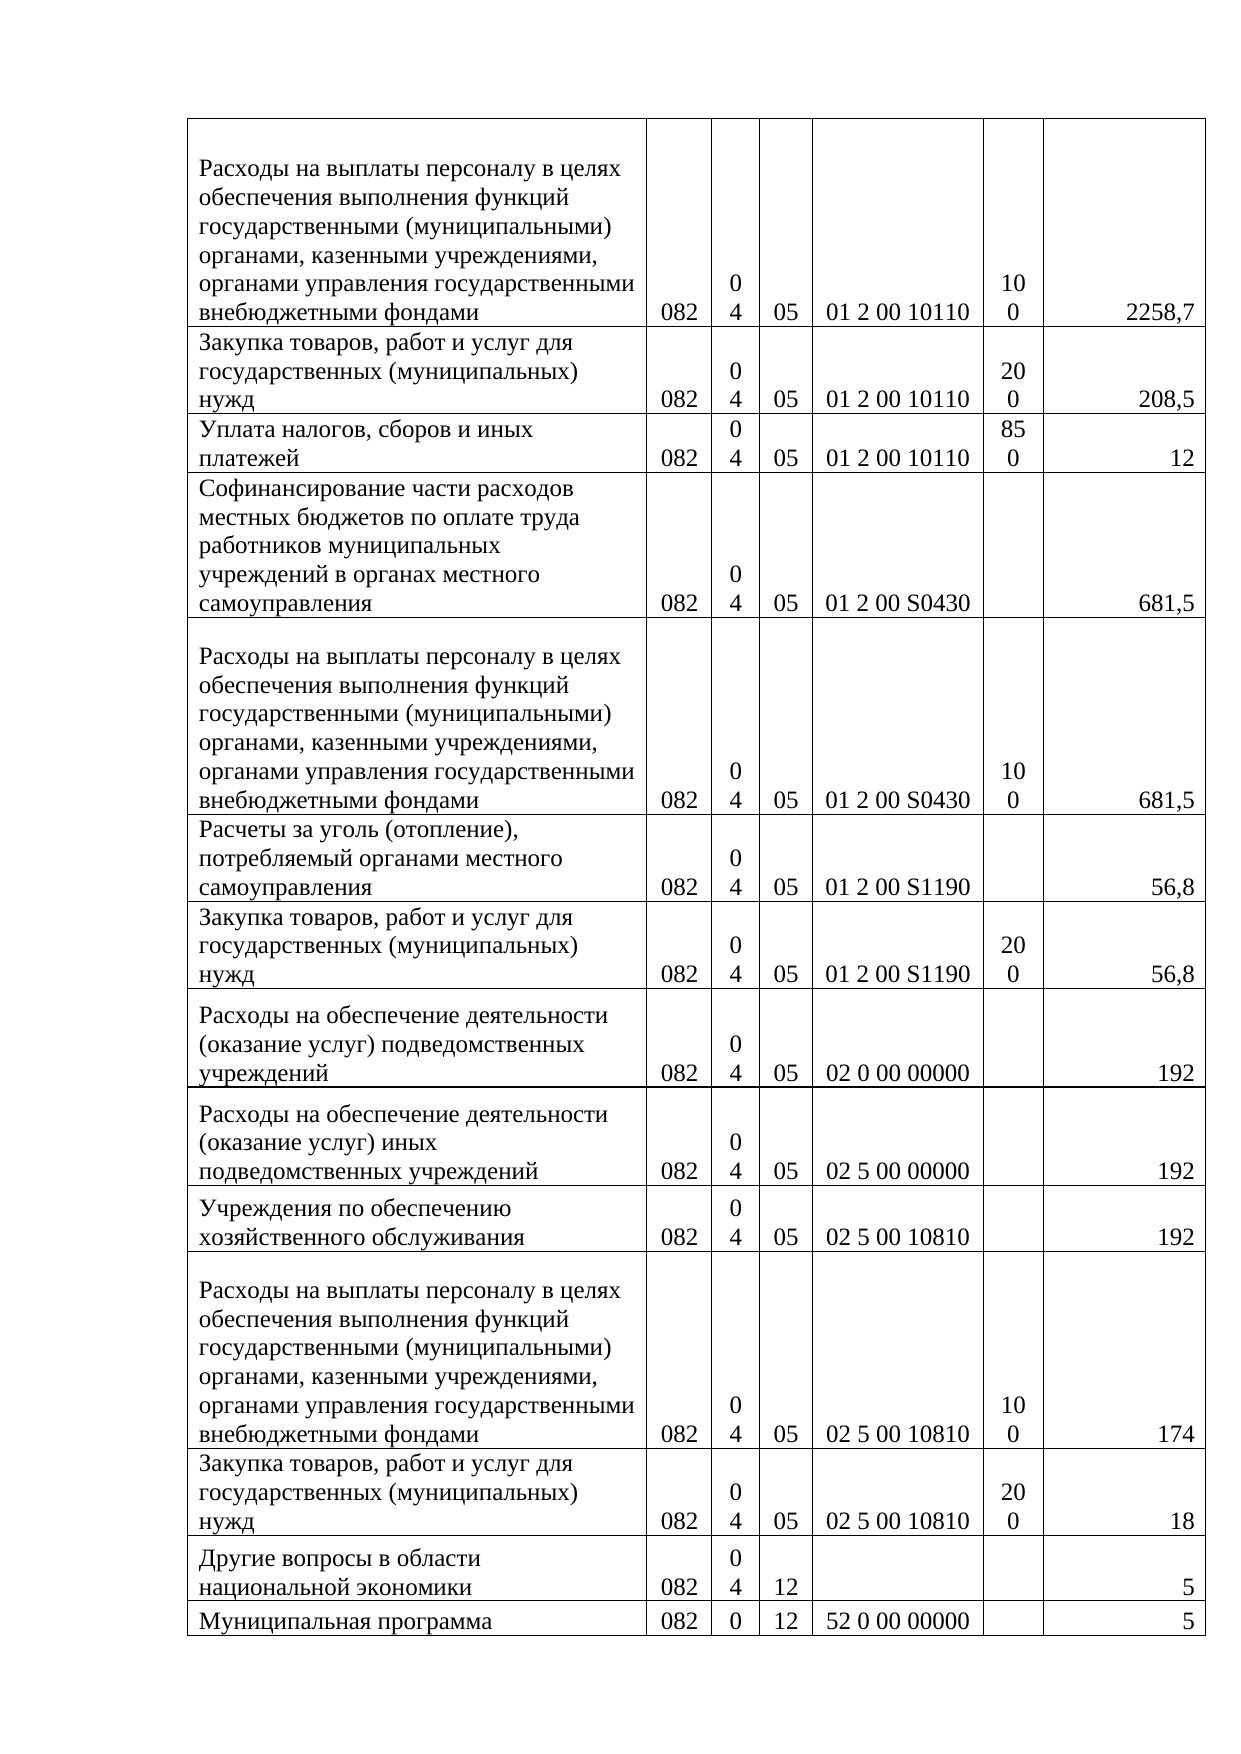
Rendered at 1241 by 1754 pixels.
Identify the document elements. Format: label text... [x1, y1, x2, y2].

table_cell 5 [1044, 1601, 1205, 1635]
table_cell 02 5 00 00000 [813, 1088, 983, 1185]
table_cell 200 [984, 1449, 1043, 1535]
table_cell 082 [647, 618, 711, 813]
table_cell 082 [647, 327, 711, 413]
table_cell Расходы на выплаты персоналу в целях обеспечения выполнения функций государственными (муниципальными) органами, казенными учреждениями, органами управления государственными внебюджетными фондами [188, 119, 646, 326]
table_cell 208,5 [1044, 327, 1205, 413]
table_cell 04 [712, 119, 759, 326]
table_cell 05 [760, 618, 812, 813]
table_cell 681,5 [1044, 473, 1205, 617]
table_cell 02 5 00 10810 [813, 1186, 983, 1251]
table_cell Уплата налогов, сборов и иных платежей [188, 414, 646, 472]
table_cell 200 [984, 327, 1043, 413]
table_cell 850 [984, 414, 1043, 472]
table_cell 18 [1044, 1449, 1205, 1535]
table_cell [984, 1186, 1043, 1251]
table_cell 04 [712, 618, 759, 813]
table_cell 100 [984, 119, 1043, 326]
table_cell 01 2 00 S1190 [813, 902, 983, 988]
table_cell 04 [712, 327, 759, 413]
table_cell 082 [647, 1088, 711, 1185]
table_cell 082 [647, 815, 711, 901]
table_cell 01 2 00 S0430 [813, 473, 983, 617]
table_cell 174 [1044, 1252, 1205, 1447]
table_cell Софинансирование части расходов местных бюджетов по оплате труда работников муниципальных учреждений в органах местного самоуправления [188, 473, 646, 617]
table_cell 082 [647, 1536, 711, 1600]
table_cell 05 [760, 902, 812, 988]
table_cell [984, 989, 1043, 1086]
table_cell [984, 1088, 1043, 1185]
table_cell Закупка товаров, работ и услуг для государственных (муниципальных) нужд [188, 1449, 646, 1535]
table_cell Расходы на выплаты персоналу в целях обеспечения выполнения функций государственными (муниципальными) органами, казенными учреждениями, органами управления государственными внебюджетными фондами [188, 1252, 646, 1447]
table_cell 082 [647, 1252, 711, 1447]
table_cell 04 [712, 902, 759, 988]
table_cell 082 [647, 473, 711, 617]
table_cell 04 [712, 815, 759, 901]
table_cell 082 [647, 1449, 711, 1535]
table_cell 05 [760, 1252, 812, 1447]
table_cell Расходы на обеспечение деятельности (оказание услуг) подведомственных учреждений [188, 989, 646, 1086]
table_cell 082 [647, 1601, 711, 1635]
table_cell 100 [984, 1252, 1043, 1447]
table_cell 5 [1044, 1536, 1205, 1600]
table_cell 05 [760, 414, 812, 472]
table_cell 192 [1044, 1186, 1205, 1251]
table_cell 082 [647, 414, 711, 472]
table_cell 04 [712, 1252, 759, 1447]
table_cell 05 [760, 119, 812, 326]
table_cell [984, 473, 1043, 617]
table_cell 200 [984, 902, 1043, 988]
table_cell 04 [712, 989, 759, 1086]
table_cell Расчеты за уголь (отопление), потребляемый органами местного самоуправления [188, 815, 646, 901]
table_cell Другие вопросы в области национальной экономики [188, 1536, 646, 1600]
table_cell [984, 1536, 1043, 1600]
table_cell [984, 815, 1043, 901]
table_cell 01 2 00 S0430 [813, 618, 983, 813]
table_cell 04 [712, 1536, 759, 1600]
table_cell 2258,7 [1044, 119, 1205, 326]
table_cell 01 2 00 10110 [813, 414, 983, 472]
table_cell 05 [760, 473, 812, 617]
table_cell 04 [712, 473, 759, 617]
table_cell 192 [1044, 989, 1205, 1086]
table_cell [188, 1601, 646, 1635]
table_cell 05 [760, 1449, 812, 1535]
table_cell 04 [712, 414, 759, 472]
table_cell 12 [760, 1536, 812, 1600]
table_cell Закупка товаров, работ и услуг для государственных (муниципальных) нужд [188, 327, 646, 413]
table_cell 12 [760, 1601, 812, 1635]
table_cell 01 2 00 10110 [813, 327, 983, 413]
table_cell 082 [647, 119, 711, 326]
table_cell [813, 1536, 983, 1600]
table_cell 100 [984, 618, 1043, 813]
table_cell 04 [712, 1186, 759, 1251]
table_cell 681,5 [1044, 618, 1205, 813]
table_cell 01 2 00 S1190 [813, 815, 983, 901]
table_cell 04 [712, 1449, 759, 1535]
table_cell 082 [647, 989, 711, 1086]
table_cell 192 [1044, 1088, 1205, 1185]
table_cell 04 [712, 1601, 759, 1635]
table_cell 082 [647, 1186, 711, 1251]
table_cell Расходы на выплаты персоналу в целях обеспечения выполнения функций государственными (муниципальными) органами, казенными учреждениями, органами управления государственными внебюджетными фондами [188, 618, 646, 813]
table_cell 05 [760, 1088, 812, 1185]
table_cell Учреждения по обеспечению хозяйственного обслуживания [188, 1186, 646, 1251]
table_cell Закупка товаров, работ и услуг для государственных (муниципальных) нужд [188, 902, 646, 988]
table_cell 02 5 00 10810 [813, 1252, 983, 1447]
table_cell 52 0 00 00000 [813, 1601, 983, 1635]
table_cell [984, 1601, 1043, 1635]
table_cell Расходы на обеспечение деятельности (оказание услуг) иных подведомственных учреждений [188, 1088, 646, 1185]
table_cell 05 [760, 989, 812, 1086]
table_cell 05 [760, 815, 812, 901]
table_cell 01 2 00 10110 [813, 119, 983, 326]
table_cell 04 [712, 1088, 759, 1185]
table_cell 12 [1044, 414, 1205, 472]
table_cell 56,8 [1044, 815, 1205, 901]
table_cell 082 [647, 902, 711, 988]
table_cell 02 5 00 10810 [813, 1449, 983, 1535]
table_cell 02 0 00 00000 [813, 989, 983, 1086]
table_cell 05 [760, 327, 812, 413]
table_cell 05 [760, 1186, 812, 1251]
table_cell 56,8 [1044, 902, 1205, 988]
